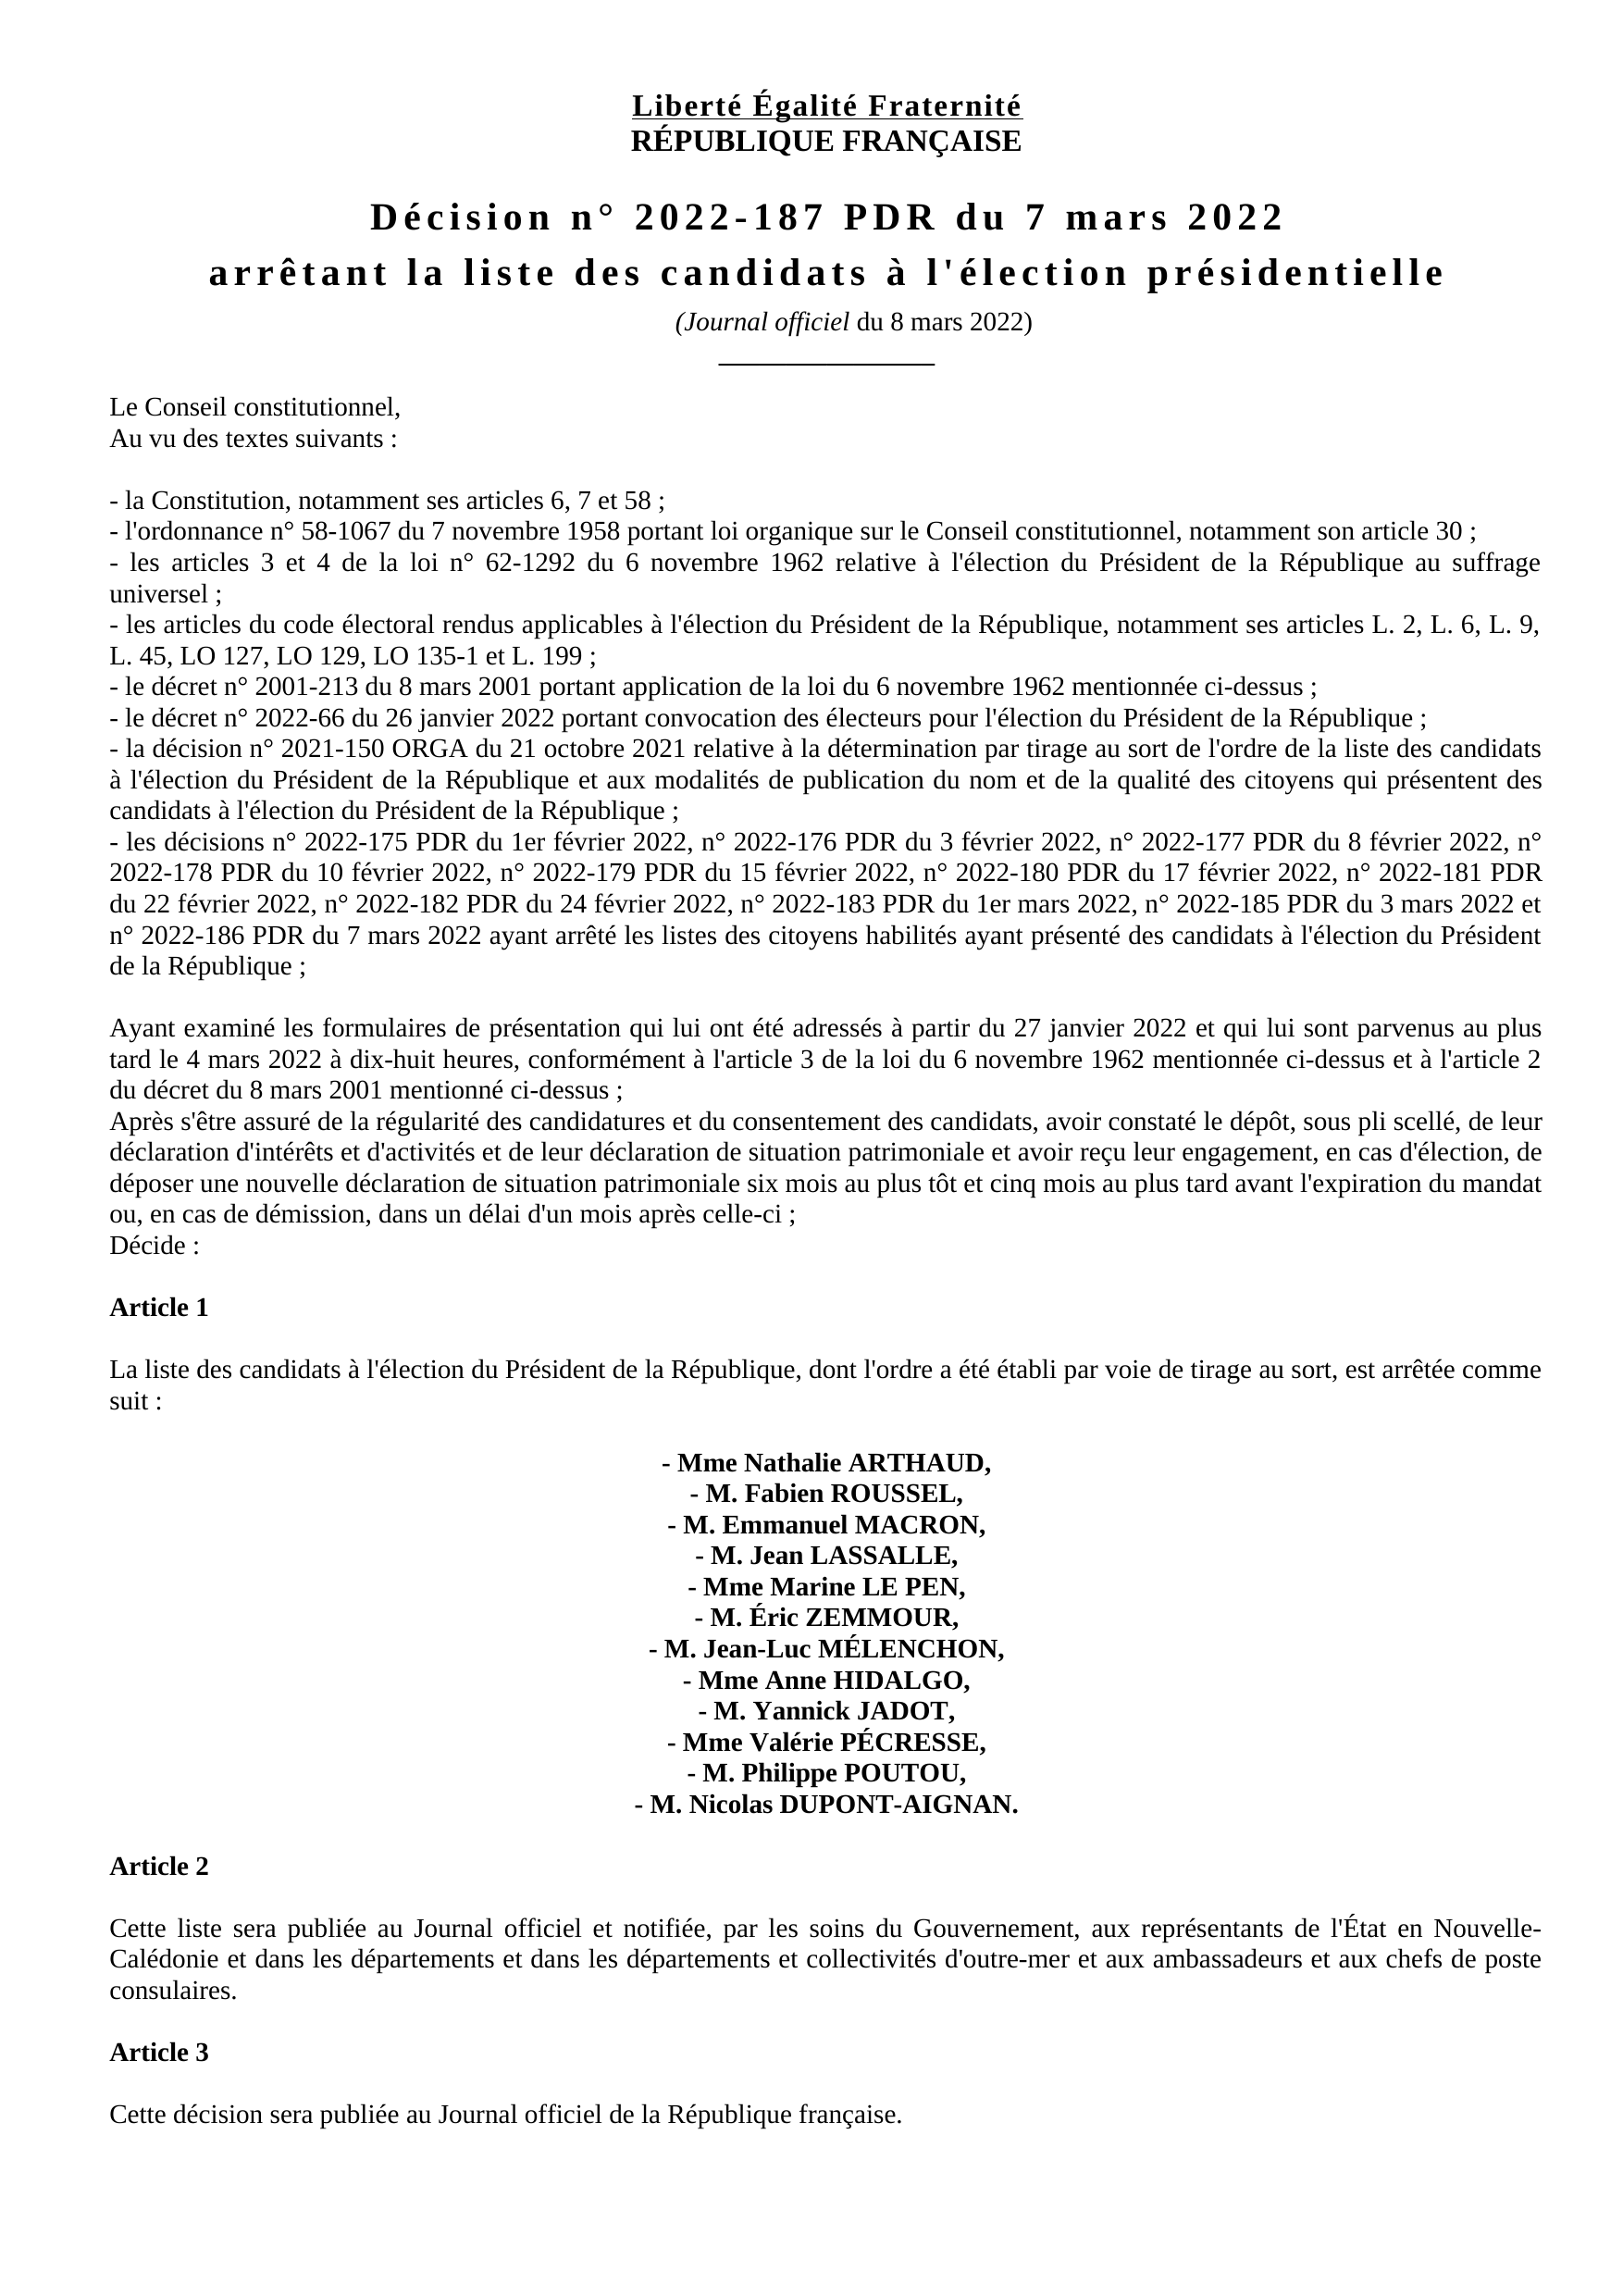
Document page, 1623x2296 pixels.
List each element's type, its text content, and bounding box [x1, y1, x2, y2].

text - Mme Anne HIDALGO, [109, 1664, 1543, 1694]
text - M. Emmanuel MACRON, [109, 1508, 1543, 1539]
text arrêtant la liste des candidats à l'élection présidentielle [109, 250, 1543, 294]
text La liste des candidats à l'élection du Président de la République, dont l'ordre a été établi par voie de tirage au sort, est arrêtée comme suit : [109, 1353, 1543, 1415]
text Article 2 [109, 1850, 1543, 1880]
text - l'ordonnance n° 58-1067 du 7 novembre 1958 portant loi organique sur le Conseil constitutionnel, notamment son article 30 ; [109, 515, 1543, 546]
text Après s'être assuré de la régularité des candidatures et du consentement des candidats, avoir constaté le dépôt, sous pli scellé, de leur déclaration d'intérêts et d'activités et de leur déclaration de situation patrimoniale et avoir reçu leur engagement, en cas d'élection, de déposer une nouvelle déclaration de situation patrimoniale six mois au plus tôt et cinq mois au plus tard avant l'expiration du mandat ou, en cas de démission, dans un délai d'un mois après celle-ci ; [109, 1105, 1543, 1229]
text - M. Philippe POUTOU, [109, 1756, 1543, 1788]
title Liberté Égalité Fraternité [109, 87, 1543, 123]
text - les décisions n° 2022-175 PDR du 1er février 2022, n° 2022-176 PDR du 3 février 2022, n° 2022-177 PDR du 8 février 2022, n° 2022-178 PDR du 10 février 2022, n° 2022-179 PDR du 15 février 2022, n° 2022-180 PDR du 17 février 2022, n° 2022-181 PDR du 22 février 2022, n° 2022-182 PDR du 24 février 2022, n° 2022-183 PDR du 1er mars 2022, n° 2022-185 PDR du 3 mars 2022 et n° 2022-186 PDR du 7 mars 2022 ayant arrêté les listes des citoyens habilités ayant présenté des candidats à l'élection du Président de la République ; [109, 825, 1543, 981]
text Article 1 [109, 1291, 1543, 1322]
text - Mme Valérie PÉCRESSE, [109, 1726, 1543, 1756]
text - la Constitution, notamment ses articles 6, 7 et 58 ; [109, 484, 1543, 515]
text - le décret n° 2001-213 du 8 mars 2001 portant application de la loi du 6 novembre 1962 mentionnée ci-dessus ; [109, 670, 1543, 701]
text - les articles du code électoral rendus applicables à l'élection du Président de la République, notamment ses articles L. 2, L. 6, L. 9, L. 45, LO 127, LO 129, LO 135-1 et L. 199 ; [109, 608, 1543, 670]
text - Mme Nathalie ARTHAUD, [109, 1446, 1543, 1477]
text Le Conseil constitutionnel, [109, 391, 1543, 422]
text - Mme Marine LE PEN, [109, 1570, 1543, 1602]
text Article 3 [109, 2036, 1543, 2067]
text - M. Jean LASSALLE, [109, 1539, 1543, 1570]
text - la décision n° 2021-150 ORGA du 21 octobre 2021 relative à la détermination par tirage au sort de l'ordre de la liste des candidats à l'élection du Président de la République et aux modalités de publication du nom et de la qualité des citoyens qui présentent des candidats à l'élection du Président de la République ; [109, 732, 1543, 825]
text - M. Éric ZEMMOUR, [109, 1602, 1543, 1632]
text Décide : [109, 1229, 1543, 1260]
title RÉPUBLIQUE FRANÇAISE [109, 123, 1543, 158]
text Cette liste sera publiée au Journal officiel et notifiée, par les soins du Gouvernement, aux représentants de l'État en Nouvelle-Calédonie et dans les départements et dans les départements et collectivités d'outre-mer et aux ambassadeurs et aux chefs de poste consulaires. [109, 1912, 1543, 2005]
text Décision n° 2022-187 PDR du 7 mars 2022 [109, 193, 1543, 238]
text - M. Fabien ROUSSEL, [109, 1477, 1543, 1508]
text ________________ [109, 337, 1543, 367]
text - M. Jean-Luc MÉLENCHON, [109, 1632, 1543, 1664]
text - M. Nicolas DUPONT-AIGNAN. [109, 1788, 1543, 1818]
text (Journal officiel du 8 mars 2022) [109, 305, 1543, 337]
text Au vu des textes suivants : [109, 422, 1543, 453]
text Cette décision sera publiée au Journal officiel de la République française. [109, 2098, 1543, 2129]
text - les articles 3 et 4 de la loi n° 62-1292 du 6 novembre 1962 relative à l'élection du Président de la République au suffrage universel ; [109, 546, 1543, 608]
text - M. Yannick JADOT, [109, 1694, 1543, 1726]
text - le décret n° 2022-66 du 26 janvier 2022 portant convocation des électeurs pour l'élection du Président de la République ; [109, 701, 1543, 732]
text Ayant examiné les formulaires de présentation qui lui ont été adressés à partir du 27 janvier 2022 et qui lui sont parvenus au plus tard le 4 mars 2022 à dix-huit heures, conformément à l'article 3 de la loi du 6 novembre 1962 mentionnée ci-dessus et à l'article 2 du décret du 8 mars 2001 mentionné ci-dessus ; [109, 1011, 1543, 1105]
